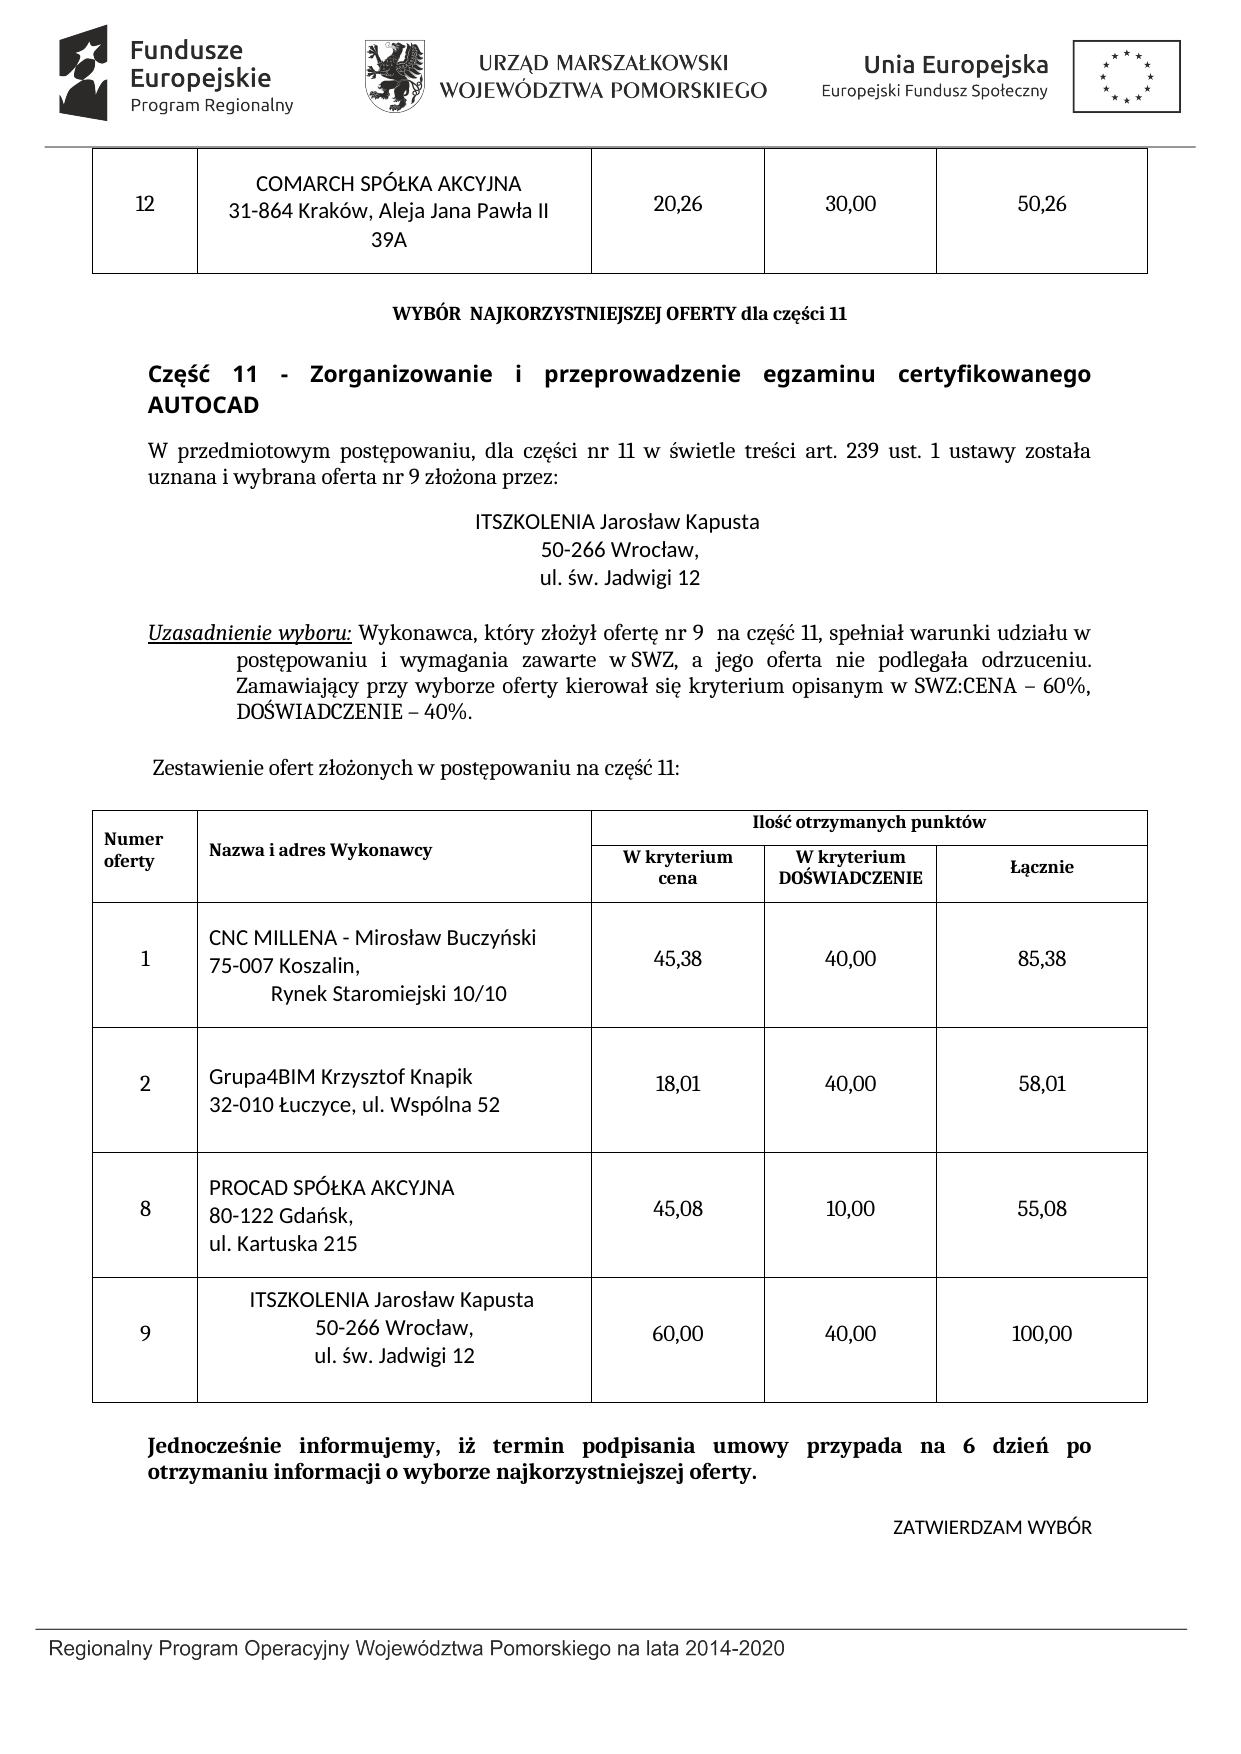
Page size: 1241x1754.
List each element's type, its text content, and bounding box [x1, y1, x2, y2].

picture [44, 24, 1196, 148]
table_cell 40,00 [765, 1278, 936, 1402]
table_cell 12 [93, 149, 197, 273]
table_cell COMARCH SPÓŁKA AKCYJNA 31-864 Kraków, Aleja Jana Pawła II 39A [198, 149, 591, 273]
table_cell ITSZKOLENIA Jarosław Kapusta 50-266 Wrocław, ul. św. Jadwigi 12 [198, 1278, 591, 1402]
table_header Numer oferty [93, 811, 197, 902]
table_cell Łącznie [937, 846, 1147, 902]
table_cell 20,26 [592, 149, 764, 273]
table_cell 10,00 [765, 1153, 936, 1277]
table_cell 58,01 [937, 1028, 1147, 1152]
table_cell 40,00 [765, 903, 936, 1027]
picture [35, 1628, 1188, 1660]
table_header Ilość otrzymanych punktów [592, 811, 1147, 845]
table_cell 45,38 [592, 903, 764, 1027]
text Jednocześnie informujemy, iż termin podpisania umowy przypada na 6 dzień po otrzymaniu informacji o wyborze najkorzystniejszej oferty. [148, 1432, 1093, 1485]
table_cell CNC MILLENA - Mirosław Buczyński 75-007 Koszalin, Rynek Staromiejski 10/10 [198, 903, 591, 1027]
table_cell 55,08 [937, 1153, 1147, 1277]
text Część 11 - Zorganizowanie i przeprowadzenie egzaminu certyfikowanego AUTOCAD [148, 358, 1093, 421]
text WYBÓR NAJKORZYSTNIEJSZEJ OFERTY dla części 11 [148, 303, 1093, 326]
table_cell 60,00 [592, 1278, 764, 1402]
table_header Nazwa i adres Wykonawcy [198, 811, 591, 902]
table_cell W kryterium DOŚWIADCZENIE [765, 846, 936, 902]
table_cell 85,38 [937, 903, 1147, 1027]
text Zestawienie ofert złożonych w postępowaniu na część 11: [148, 754, 1093, 781]
table_cell PROCAD SPÓŁKA AKCYJNA 80-122 Gdańsk, ul. Kartuska 215 [198, 1153, 591, 1277]
table_cell 1 [93, 903, 197, 1027]
table_cell 30,00 [765, 149, 936, 273]
table_cell W kryterium cena [592, 846, 764, 902]
table_cell 8 [93, 1153, 197, 1277]
table_cell 100,00 [937, 1278, 1147, 1402]
table_cell 45,08 [592, 1153, 764, 1277]
text Uzasadnienie wyboru: Wykonawca, który złożył ofertę nr 9 na część 11, spełniał warunki udziału w postępowaniu i wymagania zawarte w SWZ, a jego oferta nie podlegała odrzuceniu. Zamawiający przy wyborze oferty kierował się kryterium opisanym w SWZ:CENA – 60%, DOŚWIADCZENIE – 40%. [148, 620, 1093, 725]
table_cell 40,00 [765, 1028, 936, 1152]
table_cell Grupa4BIM Krzysztof Knapik 32-010 Łuczyce, ul. Wspólna 52 [198, 1028, 591, 1152]
table_cell 9 [93, 1278, 197, 1402]
text ul. św. Jadwigi 12 [148, 563, 1093, 591]
table_cell 18,01 [592, 1028, 764, 1152]
table_cell 50,26 [937, 149, 1147, 273]
table_cell 2 [93, 1028, 197, 1152]
text W przedmiotowym postępowaniu, dla części nr 11 w świetle treści art. 239 ust. 1 ustawy została uznana i wybrana oferta nr 9 złożona przez: [148, 437, 1093, 490]
text ZATWIERDZAM WYBÓR [148, 1514, 1093, 1540]
text ITSZKOLENIA Jarosław Kapusta 50-266 Wrocław, [148, 507, 1093, 563]
